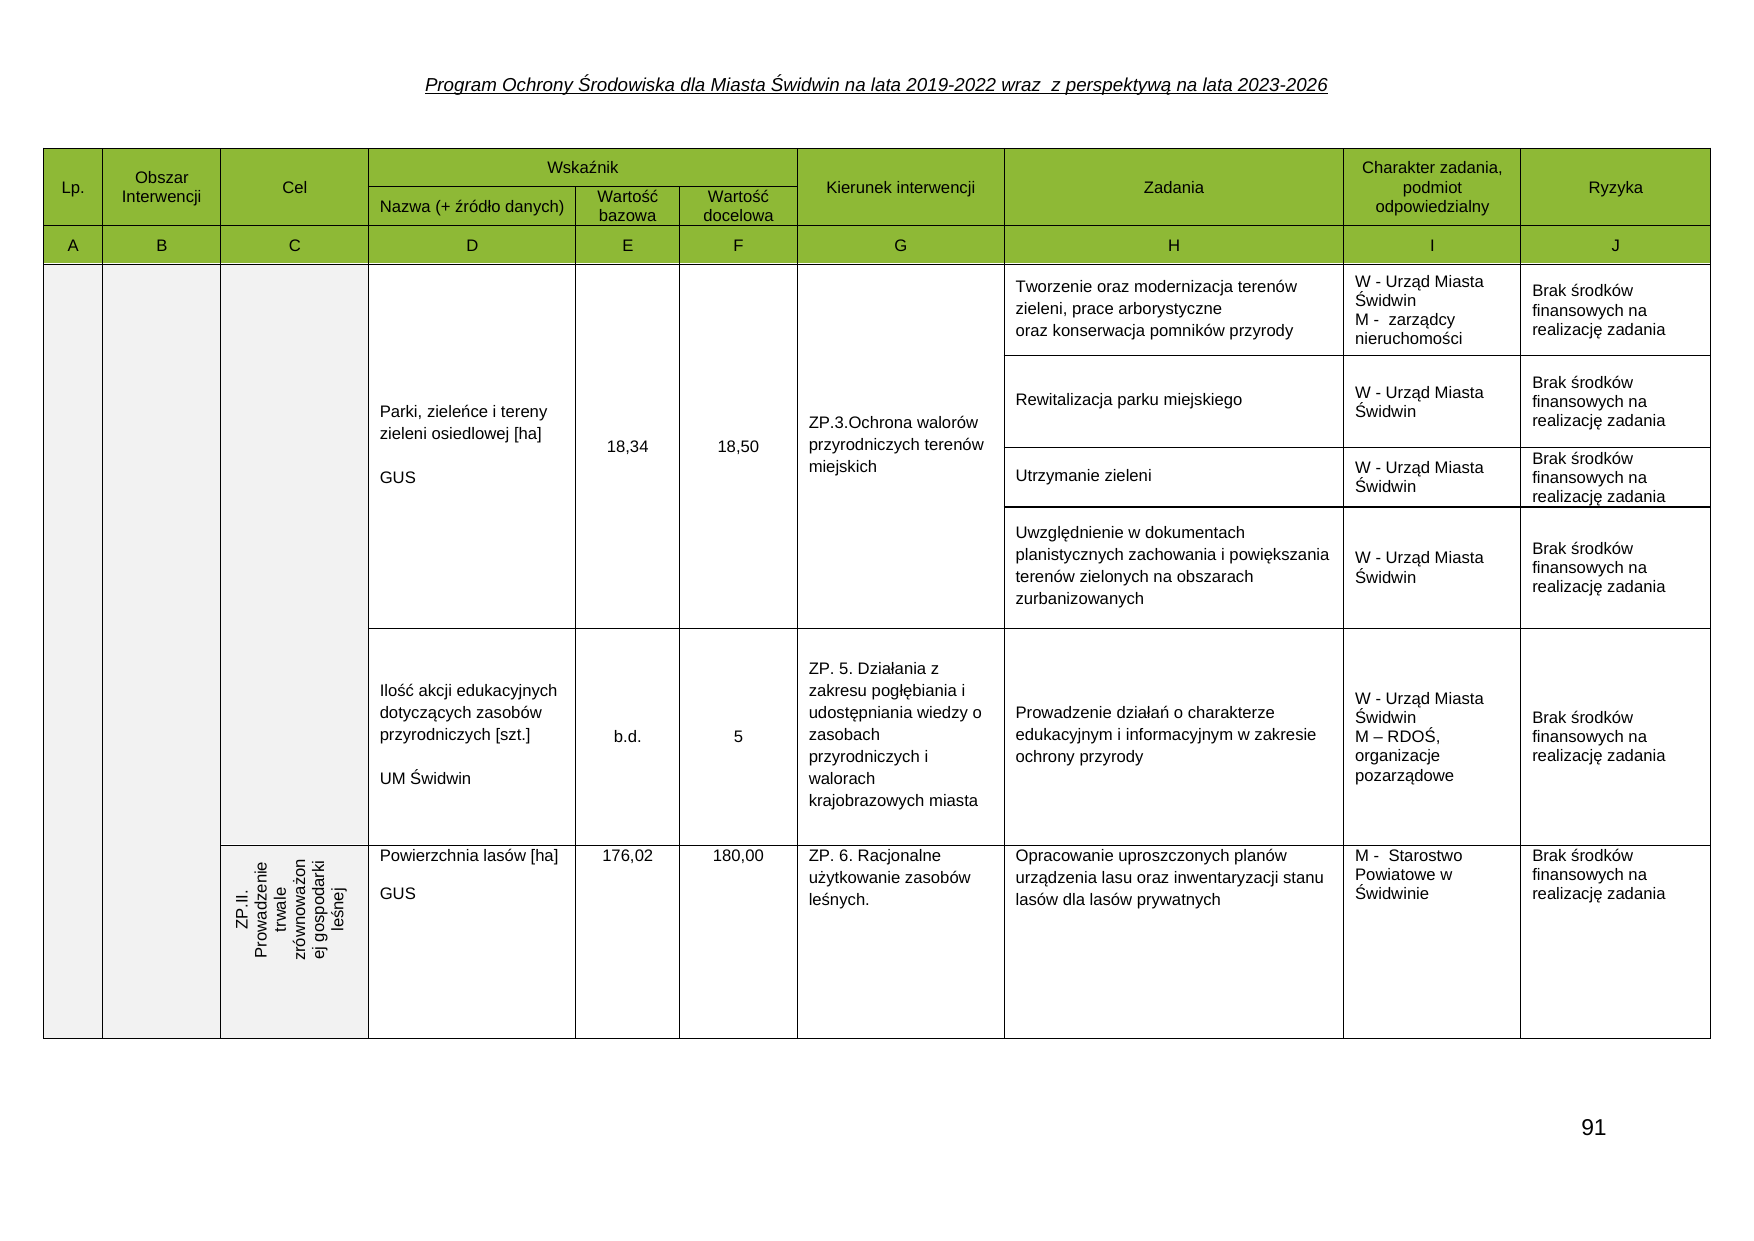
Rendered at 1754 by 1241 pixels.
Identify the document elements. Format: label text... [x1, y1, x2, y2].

table_header Ryzyka [1521, 149, 1710, 225]
table_header Cel [221, 149, 368, 225]
table_cell Brak środków finansowych na realizację zadania [1521, 629, 1710, 844]
table_header Lp. [44, 149, 102, 225]
table_cell H [1005, 226, 1343, 263]
table_cell W - Urząd Miasta Świdwin [1344, 448, 1520, 506]
table_cell 180,00 [680, 846, 797, 1038]
table_cell D [369, 226, 575, 263]
table_header Charakter zadania, podmiot odpowiedzialny [1344, 149, 1520, 225]
table_header Obszar Interwencji [103, 149, 220, 225]
table_cell Utrzymanie zieleni [1005, 448, 1343, 506]
table_cell J [1521, 226, 1710, 263]
table_cell Parki, zieleńce i tereny zieleni osiedlowej [ha] GUS [369, 265, 575, 627]
table_cell E [576, 226, 679, 263]
table_cell ZP.3.Ochrona walorów przyrodniczych terenów miejskich [798, 265, 1004, 627]
table_header Zadania [1005, 149, 1343, 225]
table_cell Brak środków finansowych na realizację zadania [1521, 508, 1710, 627]
table_cell Brak środków finansowych na realizację zadania [1521, 265, 1710, 355]
table_cell Powierzchnia lasów [ha] GUS [369, 846, 575, 1038]
table_cell ZP.II. Prowadzenie trwale zrównoważonej gospodarki leśnej [221, 846, 368, 1038]
table_cell W - Urząd Miasta Świdwin M – RDOŚ, organizacje pozarządowe [1344, 629, 1520, 844]
table_header Wskaźnik [369, 149, 797, 186]
table_cell Tworzenie oraz modernizacja terenów zieleni, prace arborystyczne oraz konserwacja pomników przyrody [1005, 265, 1343, 355]
table_cell 5 [680, 629, 797, 844]
table_cell Prowadzenie działań o charakterze edukacyjnym i informacyjnym w zakresie ochrony przyrody [1005, 629, 1343, 844]
table_cell M - Starostwo Powiatowe w Świdwinie [1344, 846, 1520, 1038]
table_cell Brak środków finansowych na realizację zadania [1521, 846, 1710, 1038]
table_cell Rewitalizacja parku miejskiego [1005, 356, 1343, 447]
table_cell Brak środków finansowych na realizację zadania [1521, 356, 1710, 447]
table_cell 18,50 [680, 265, 797, 627]
table_cell 18,34 [576, 265, 679, 627]
table_cell Opracowanie uproszczonych planów urządzenia lasu oraz inwentaryzacji stanu lasów dla lasów prywatnych [1005, 846, 1343, 1038]
table_cell ZP. 6. Racjonalne użytkowanie zasobów leśnych. [798, 846, 1004, 1038]
table_cell B [103, 226, 220, 263]
table_cell Uwzględnienie w dokumentach planistycznych zachowania i powiększania terenów zielonych na obszarach zurbanizowanych [1005, 508, 1343, 627]
table_cell Wartość bazowa [576, 187, 679, 225]
table_cell W - Urząd Miasta Świdwin M - zarządcy nieruchomości [1344, 265, 1520, 355]
table_cell W - Urząd Miasta Świdwin [1344, 508, 1520, 627]
table_cell 176,02 [576, 846, 679, 1038]
table_header Kierunek interwencji [798, 149, 1004, 225]
table_cell Wartość docelowa [680, 187, 797, 225]
table_cell b.d. [576, 629, 679, 844]
table_cell A [44, 226, 102, 263]
table_cell Nazwa (+ źródło danych) [369, 187, 575, 225]
table_cell W - Urząd Miasta Świdwin [1344, 356, 1520, 447]
table_cell ZP. 5. Działania z zakresu pogłębiania i udostępniania wiedzy o zasobach przyrodniczych i walorach krajobrazowych miasta [798, 629, 1004, 844]
table_cell I [1344, 226, 1520, 263]
table_cell Brak środków finansowych na realizację zadania [1521, 448, 1710, 506]
table_cell Ilość akcji edukacyjnych dotyczących zasobów przyrodniczych [szt.] UM Świdwin [369, 629, 575, 844]
table_cell G [798, 226, 1004, 263]
table_cell F [680, 226, 797, 263]
table_cell C [221, 226, 368, 263]
